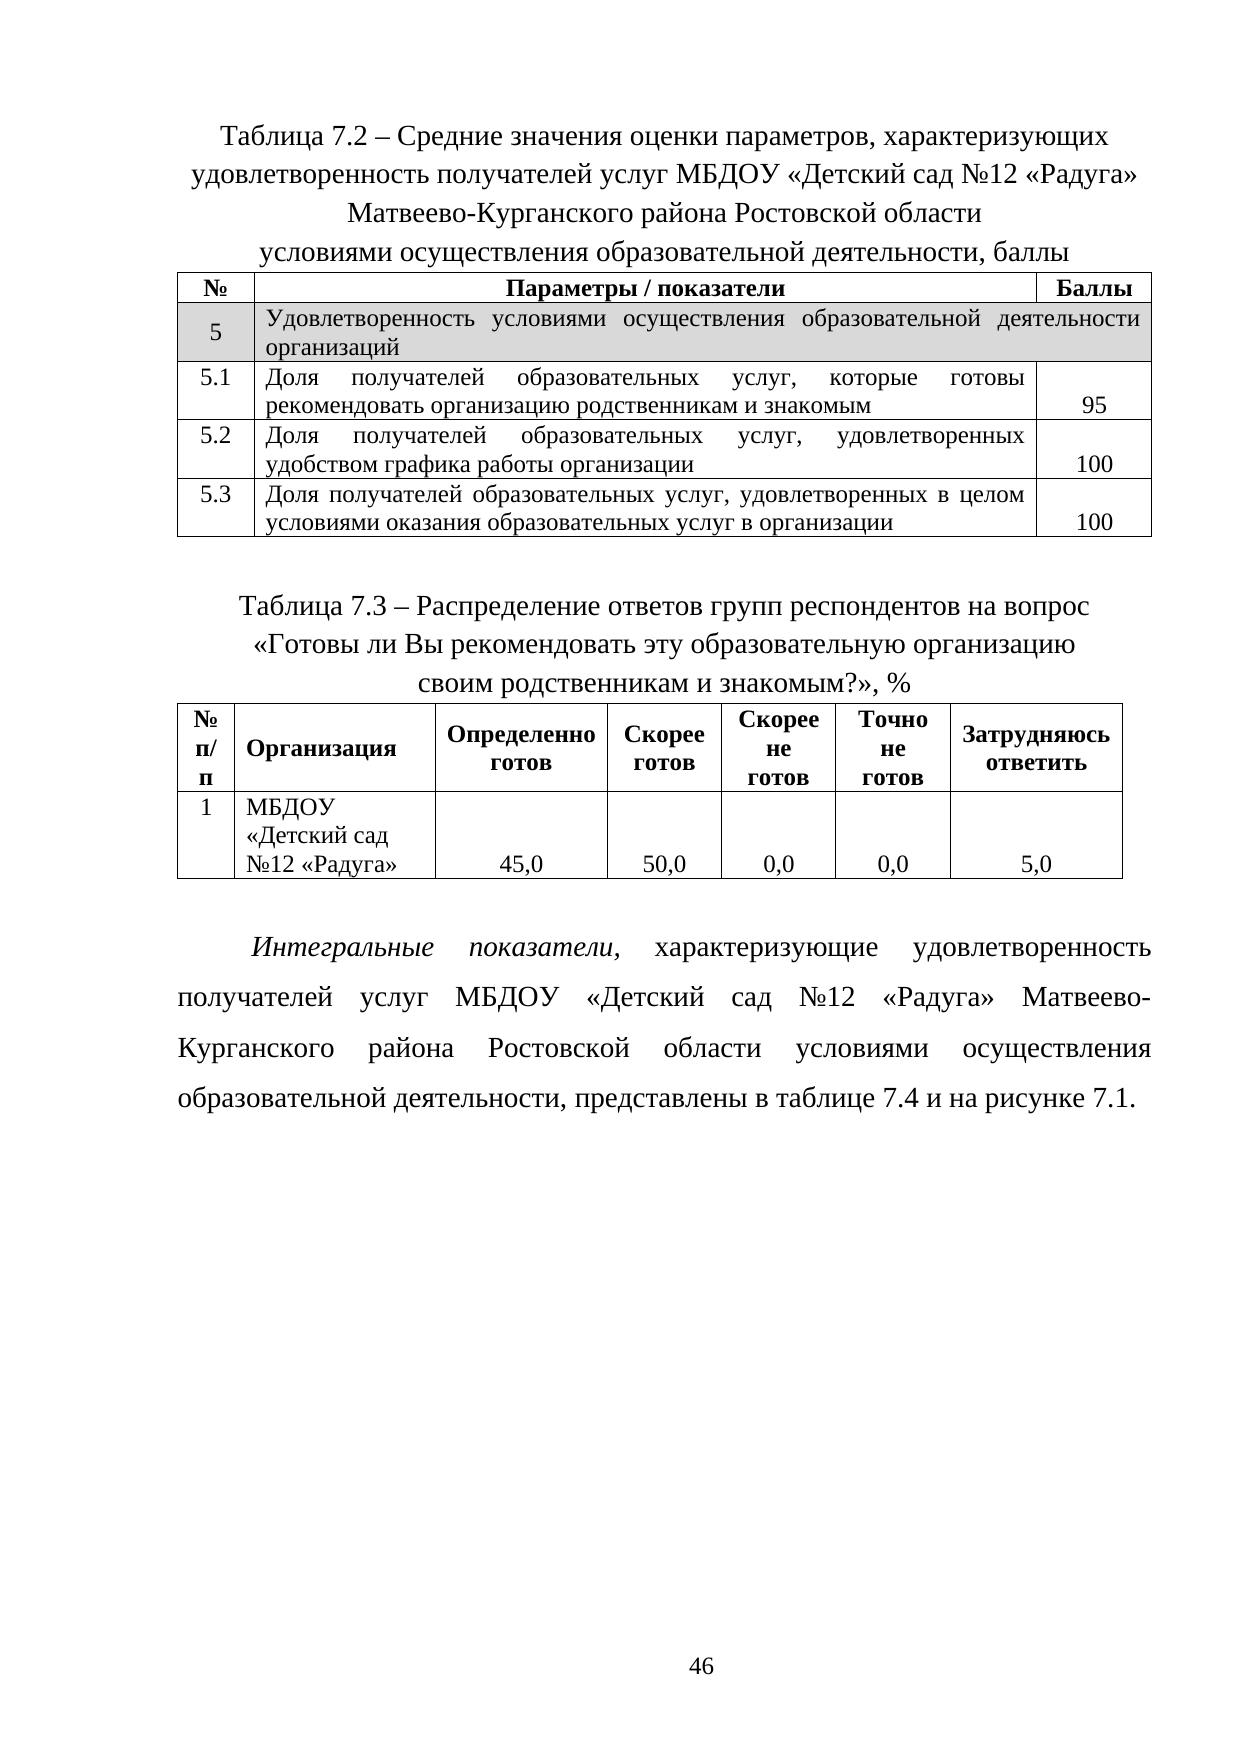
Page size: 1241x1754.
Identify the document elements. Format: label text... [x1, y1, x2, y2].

text Таблица 7.3 – Распределение ответов групп респондентов на вопрос «Готовы ли Вы рекомендовать эту образовательную организацию своим родственникам и знакомым?», % [177, 588, 1152, 698]
table_header Затрудняюсь ответить [951, 704, 1122, 791]
table_cell Доля получателей образовательных услуг, которые готовы рекомендовать организацию родственникам и знакомым [255, 362, 1036, 419]
table_header № п/п [178, 704, 234, 791]
table_cell Доля получателей образовательных услуг, удовлетворенных в целом условиями оказания образовательных услуг в организации [255, 479, 1036, 536]
table_cell 5.2 [178, 420, 254, 478]
table_header № [178, 273, 254, 302]
table_cell 100 [1037, 420, 1151, 478]
table_header Скорее не готов [722, 704, 835, 791]
table_header Скорее готов [608, 704, 721, 791]
table_header Параметры / показатели [255, 273, 1036, 302]
table_cell 5 [178, 303, 254, 361]
table_cell 45,0 [436, 792, 607, 878]
table_header Определенно готов [436, 704, 607, 791]
table_cell МБДОУ «Детский сад №12 «Радуга» [235, 792, 435, 878]
table_cell 5.1 [178, 362, 254, 419]
table_cell 0,0 [722, 792, 835, 878]
table_cell Удовлетворенность условиями осуществления образовательной деятельности организаций [255, 303, 1151, 361]
table_cell Доля получателей образовательных услуг, удовлетворенных удобством графика работы организации [255, 420, 1036, 478]
table_cell 5,0 [951, 792, 1122, 878]
table_header Баллы [1037, 273, 1151, 302]
text Интегральные показатели, характеризующие удовлетворенность получателей услуг МБДОУ «Детский сад №12 «Радуга» Матвеево-Курганского района Ростовской области условиями осуществления образовательной деятельности, представлены в таблице 7.4 и на рисунке 7.1. [177, 929, 1152, 1114]
table_cell 100 [1037, 479, 1151, 536]
table_cell 95 [1037, 362, 1151, 419]
table_cell 1 [178, 792, 234, 878]
text Таблица 7.2 – Средние значения оценки параметров, характеризующих удовлетворенность получателей услуг МБДОУ «Детский сад №12 «Радуга» Матвеево-Курганского района Ростовской области условиями осуществления образовательной деятельности, баллы [177, 118, 1152, 267]
table_cell 0,0 [836, 792, 950, 878]
table_header Организация [235, 704, 435, 791]
table_header Точно не готов [836, 704, 950, 791]
table_cell 5.3 [178, 479, 254, 536]
table_cell 50,0 [608, 792, 721, 878]
